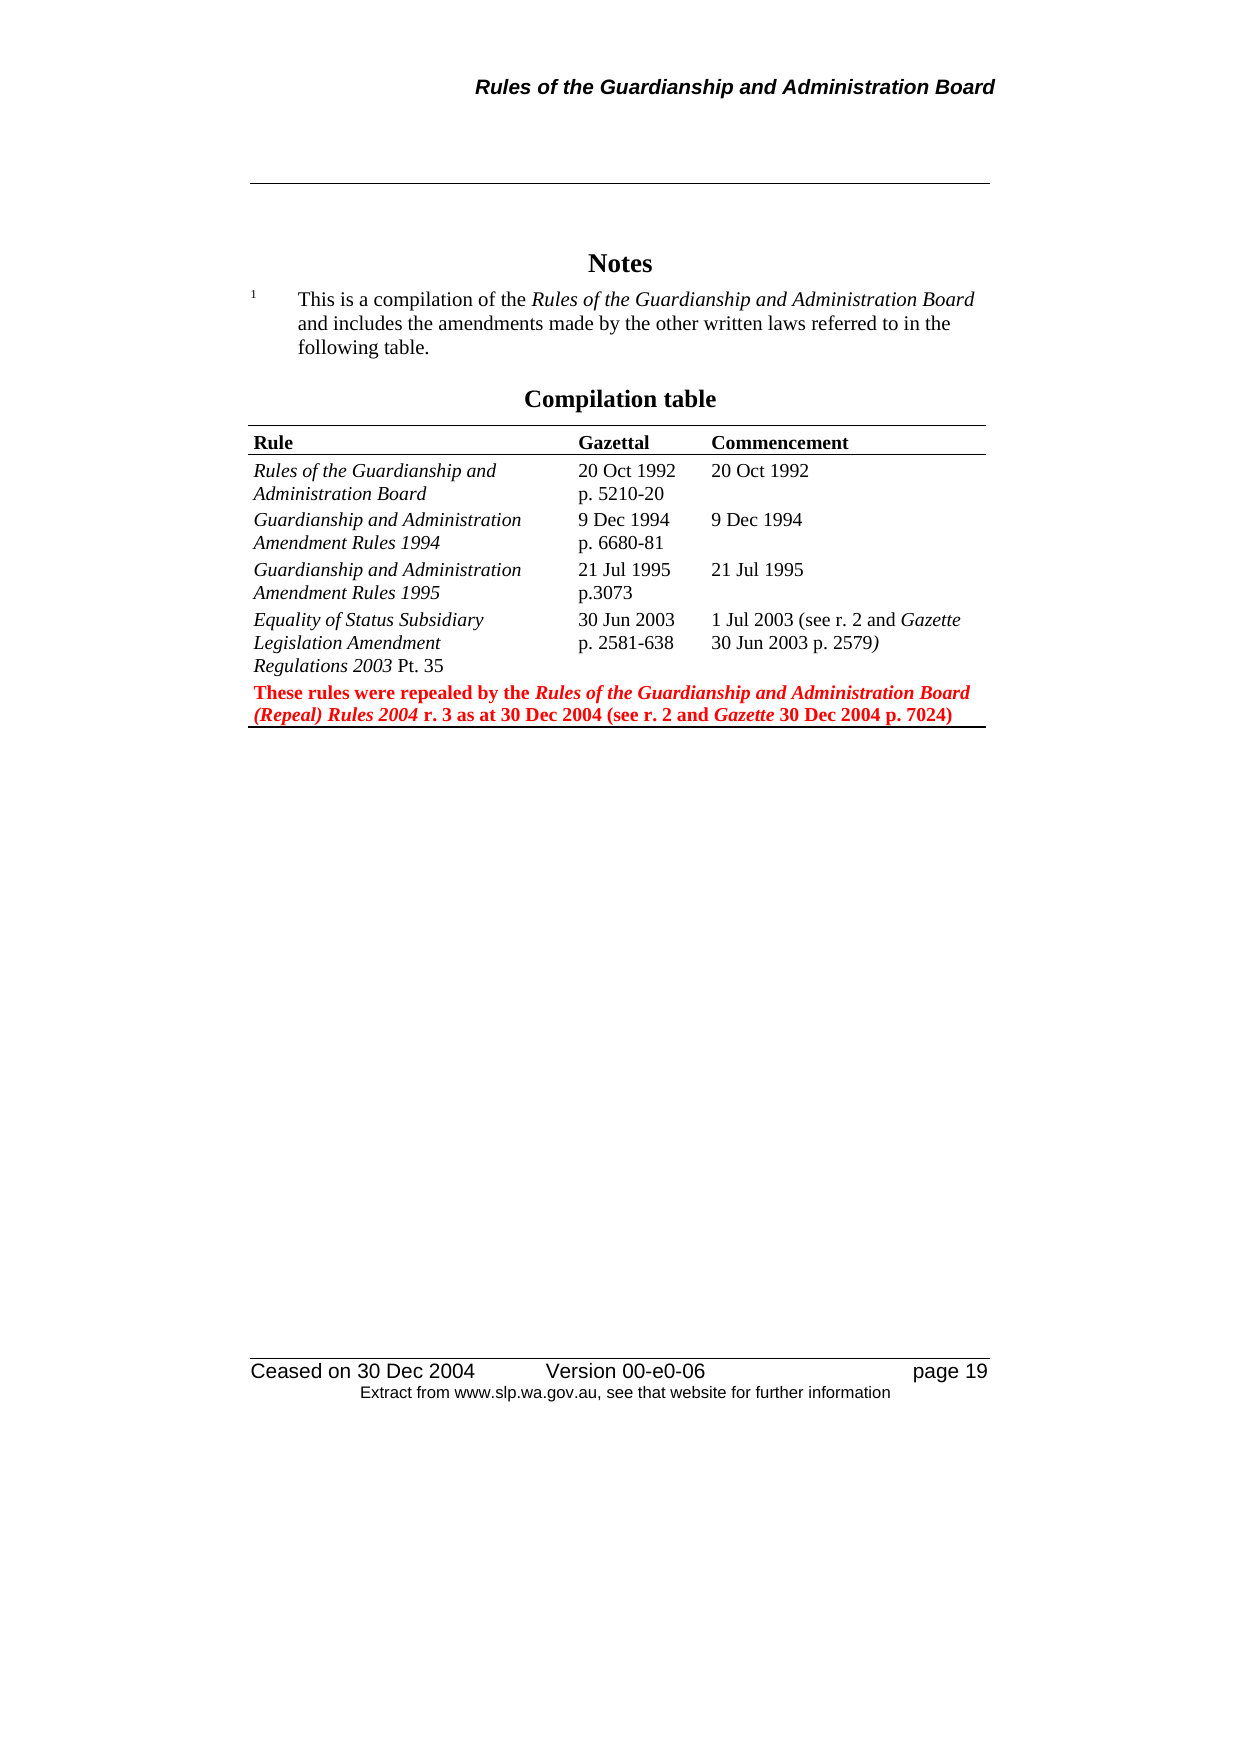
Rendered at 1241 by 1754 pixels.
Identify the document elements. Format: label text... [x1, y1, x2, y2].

table_cell Equality of Status Subsidiary Legislation Amendment Regulations 2003 Pt. 35 [248, 604, 572, 676]
table_cell Guardianship and Administration Amendment Rules 1994 [248, 504, 572, 554]
subtitle Compilation table [250, 384, 990, 413]
table_cell Guardianship and Administration Amendment Rules 1995 [248, 554, 572, 604]
table_header Rule [248, 426, 572, 453]
table_cell 9 Dec 1994 p. 6680-81 [572, 504, 705, 554]
table_cell 21 Jul 1995 [705, 554, 986, 604]
table_cell 20 Oct 1992 [705, 455, 986, 504]
table_cell 30 Jun 2003 p. 2581-638 [572, 604, 705, 676]
table_header Gazettal [572, 426, 705, 453]
subtitle Notes [250, 247, 990, 279]
table_cell These rules were repealed by the Rules of the Guardianship and Administration Board (Repeal) Rules 2004 r. 3 as at 30 Dec 2004 (see r. 2 and Gazette 30 Dec 2004 p. 7024) [248, 676, 986, 726]
table_header Commencement [705, 426, 986, 453]
text 1 This is a compilation of the Rules of the Guardianship and Administration Board and includes the amendments made by the other written laws referred to in the following table. [250, 287, 990, 359]
table_cell 20 Oct 1992 p. 5210-20 [572, 455, 705, 504]
table_cell 1 Jul 2003 (see r. 2 and Gazette 30 Jun 2003 p. 2579) [705, 604, 986, 676]
table_cell Rules of the Guardianship and Administration Board [248, 455, 572, 504]
table_cell 21 Jul 1995 p.3073 [572, 554, 705, 604]
table_cell 9 Dec 1994 [705, 504, 986, 554]
